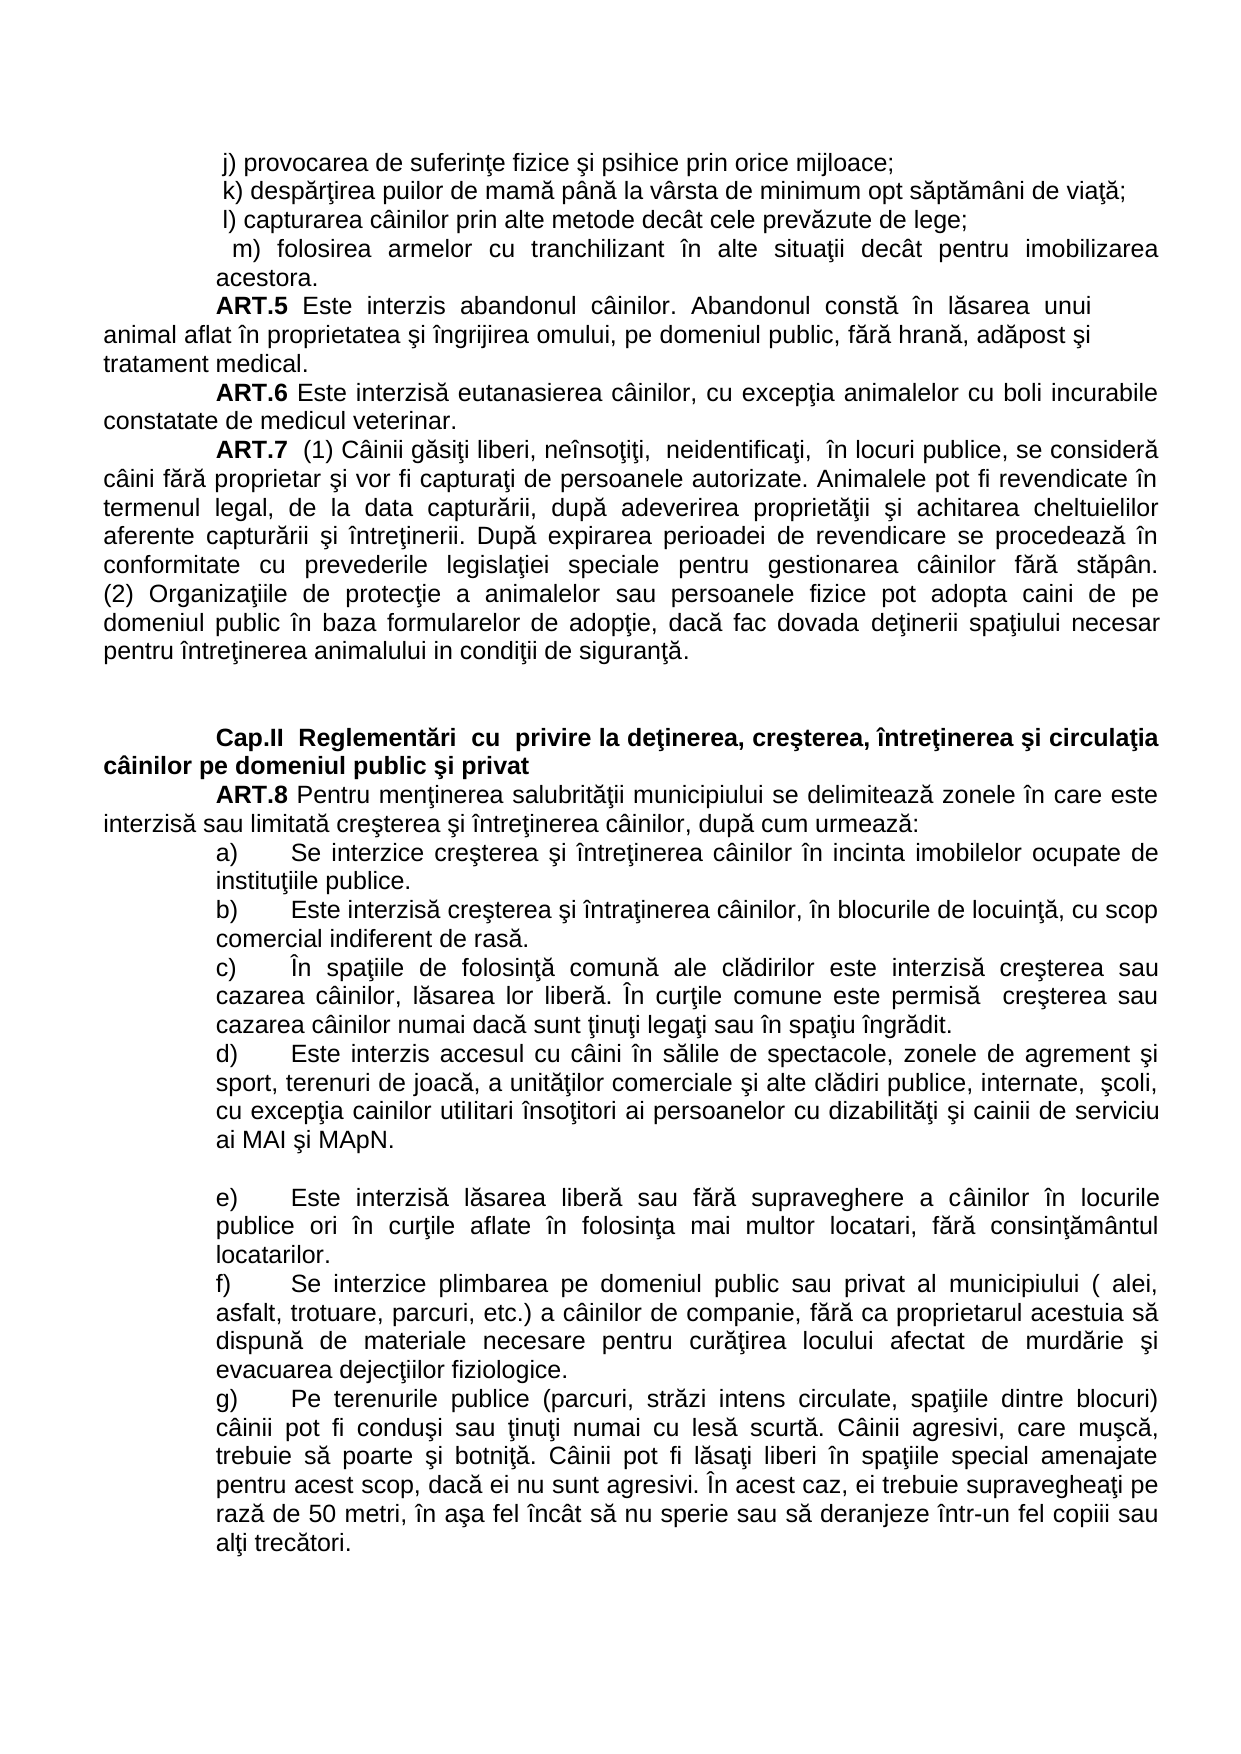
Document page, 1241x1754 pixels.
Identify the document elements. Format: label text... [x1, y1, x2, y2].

text l) capturarea câinilor prin alte metode decât cele prevăzute de lege; [216, 205, 1160, 234]
text g) Pe terenurile publice (parcuri, străzi intens circulate, spaţiile dintre blocuri) câinii pot fi conduşi sau ţinuţi numai cu lesă scurtă. Câinii agresivi, care muşcă, trebuie să poarte şi botniţă. Câinii pot fi lăsaţi liberi în spaţiile special amenajate pentru acest scop, dacă ei nu sunt agresivi. În acest caz, ei trebuie supravegheaţi pe rază de 50 metri, în aşa fel încât să nu sperie sau să deranjeze într-un fel copiii sau alţi trecători. [216, 1384, 1160, 1556]
list Se interzice creşterea şi întreţinerea câinilor în incinta imobilelor ocupate de instituţiile publice. [216, 838, 1160, 895]
text k) despărţirea puilor de mamă până la vârsta de minimum opt săptămâni de viaţă; [216, 176, 1160, 205]
text ART.5 Este interzis abandonul câinilor. Abandonul constă în lăsarea unui animal aflat în proprietatea şi îngrijirea omului, pe domeniul public, fără hrană, adăpost şi tratament medical. [103, 291, 1093, 378]
text ART.8 Pentru menţinerea salubrităţii municipiului se delimitează zonele în care este interzisă sau limitată creşterea şi întreţinerea câinilor, după cum urmează: [103, 780, 1160, 838]
text m) folosirea armelor cu tranchilizant în alte situaţii decât pentru imobilizarea acestora. [216, 234, 1160, 291]
list În spaţiile de folosinţă comună ale clădirilor este interzisă creşterea sau cazarea câinilor, lăsarea lor liberă. În curţile comune este permisă creşterea sau cazarea câinilor numai dacă sunt ţinuţi legaţi sau în spaţiu îngrădit. [216, 953, 1160, 1039]
text ART.6 Este interzisă eutanasierea câinilor, cu excepţia animalelor cu boli incurabile constatate de medicul veterinar. [103, 378, 1160, 435]
text e) Este interzisă lăsarea liberă sau fără supraveghere a câinilor în locurile publice ori în curţile aflate în folosinţa mai multor locatari, fără consinţământul locatarilor. [216, 1183, 1160, 1269]
text Cap.II Reglementări cu privire la deţinerea, creşterea, întreţinerea şi circulaţia câinilor pe domeniul public şi privat [103, 723, 1160, 780]
text j) provocarea de suferinţe fizice şi psihice prin orice mijloace; [216, 148, 1160, 176]
list Este interzis accesul cu câini în sălile de spectacole, zonele de agrement şi sport, terenuri de joacă, a unităţilor comerciale şi alte clădiri publice, internate, şcoli, cu excepţia cainilor utiIitari însoţitori ai persoanelor cu dizabilităţi şi cainii de serviciu ai MAI şi MApN. [216, 1039, 1160, 1154]
text f) Se interzice plimbarea pe domeniul public sau privat al municipiului ( alei, asfalt, trotuare, parcuri, etc.) a câinilor de companie, fără ca proprietarul acestuia să dispună de materiale necesare pentru curăţirea locului afectat de murdărie şi evacuarea dejecţiilor fiziologice. [216, 1269, 1160, 1384]
list Este interzisă creşterea şi întraţinerea câinilor, în blocurile de locuinţă, cu scop comercial indiferent de rasă. [216, 895, 1160, 953]
text ART.7 (1) Câinii găsiţi liberi, neînsoţiţi, neidentificaţi, în locuri publice, se consideră câini fără proprietar şi vor fi capturaţi de persoanele autorizate. Animalele pot fi revendicate în termenul legal, de la data capturării, după adeverirea proprietăţii şi achitarea cheltuielilor aferente capturării şi întreţinerii. După expirarea perioadei de revendicare se procedează în conformitate cu prevederile legislaţiei speciale pentru gestionarea câinilor fără stăpân. (2) Organizaţiile de protecţie a animalelor sau persoanele fizice pot adopta caini de pe domeniul public în baza formularelor de adopţie, dacă fac dovada deţinerii spaţiului necesar pentru întreţinerea animalului in condiţii de siguranţă. [103, 435, 1160, 665]
